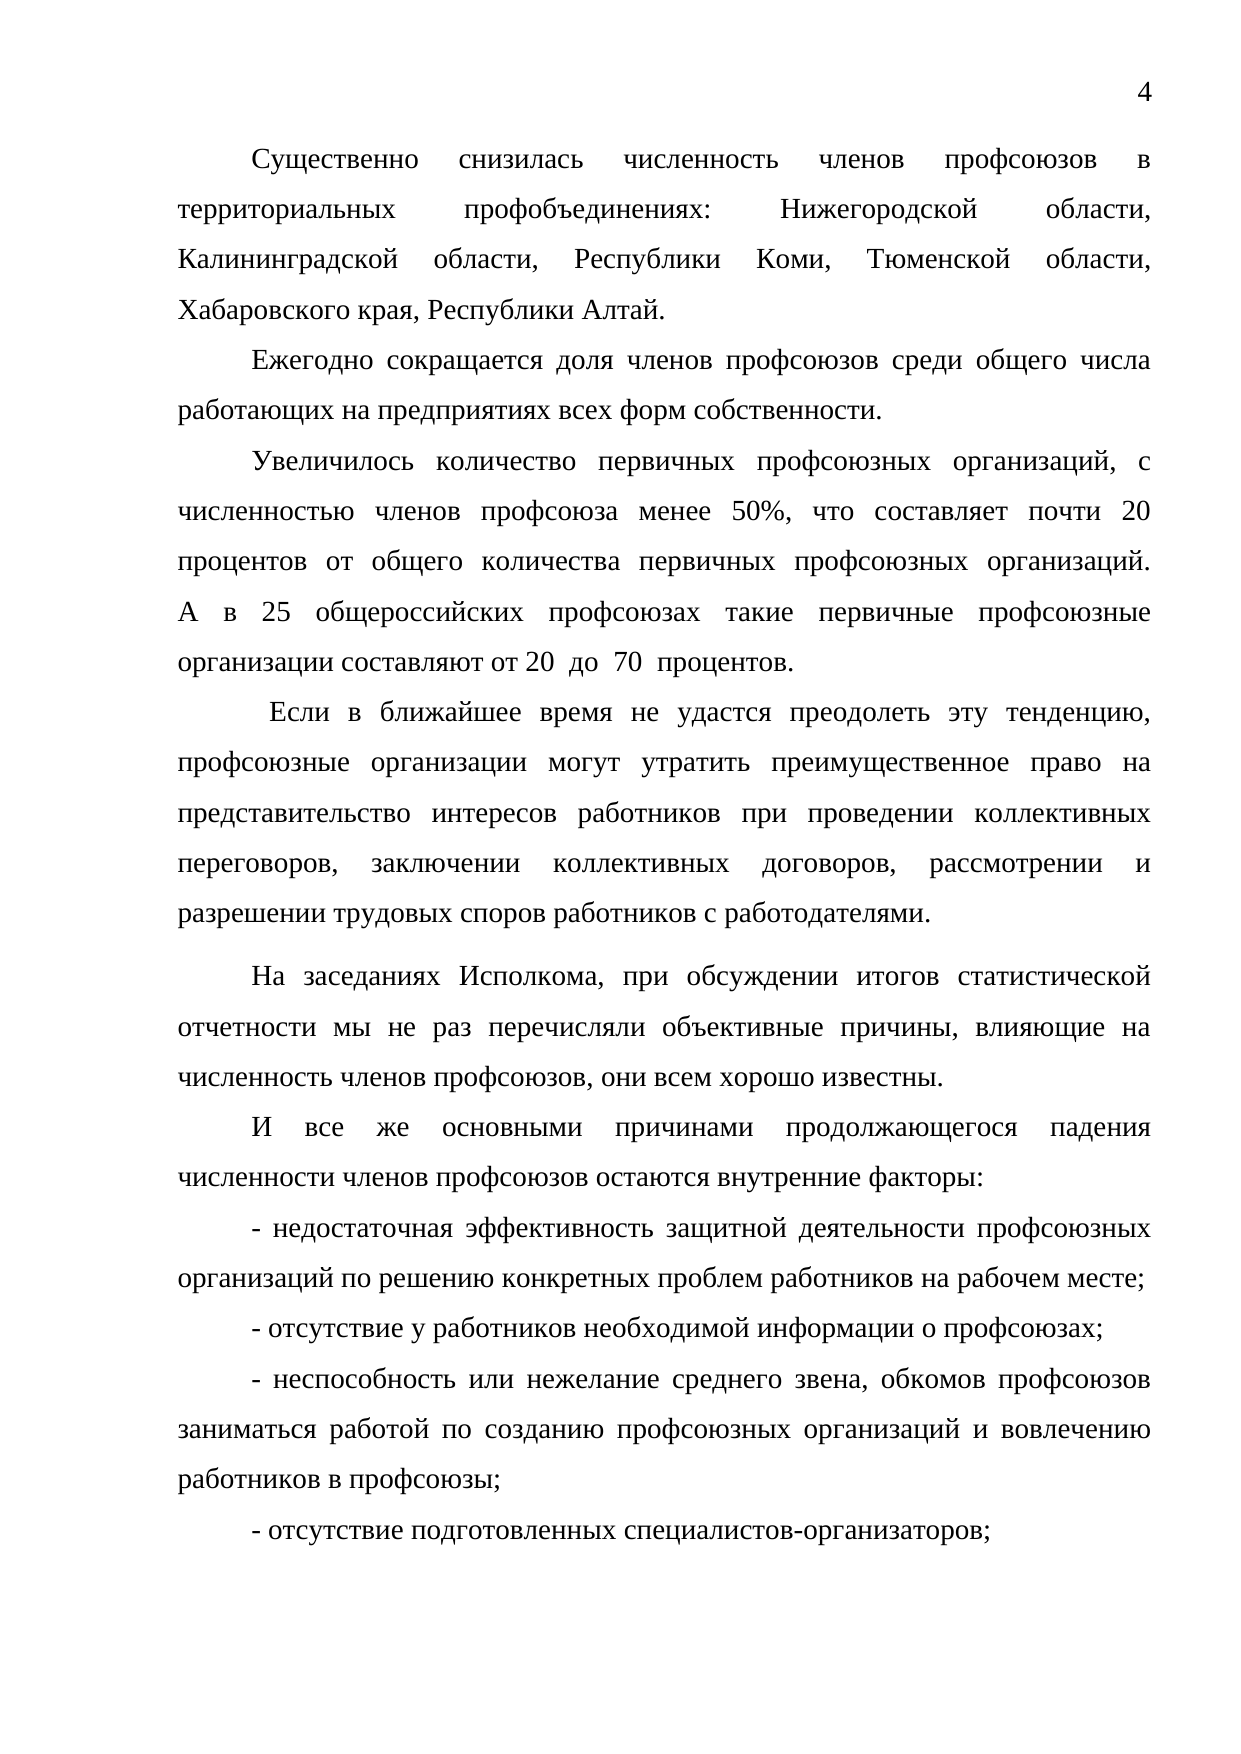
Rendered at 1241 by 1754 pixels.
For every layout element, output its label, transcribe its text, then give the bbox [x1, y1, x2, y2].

text И все же основными причинами продолжающегося падения численности членов профсоюзов остаются внутренние факторы: [177, 1109, 1152, 1193]
text - отсутствие у работников необходимой информации о профсоюзах; [177, 1311, 1152, 1344]
text - недостаточная эффективность защитной деятельности профсоюзных организаций по решению конкретных проблем работников на рабочем месте; [177, 1210, 1152, 1294]
text - отсутствие подготовленных специалистов-организаторов; [177, 1512, 1152, 1545]
text Ежегодно сокращается доля членов профсоюзов среди общего числа работающих на предприятиях всех форм собственности. [177, 342, 1152, 426]
text На заседаниях Исполкома, при обсуждении итогов статистической отчетности мы не раз перечисляли объективные причины, влияющие на численность членов профсоюзов, они всем хорошо известны. [177, 958, 1152, 1092]
text Существенно снизилась численность членов профсоюзов в территориальных профобъединениях: Нижегородской области, Калининградской области, Республики Коми, Тюменской области, Хабаровского края, Республики Алтай. [177, 141, 1152, 325]
text Увеличилось количество первичных профсоюзных организаций, с численностью членов профсоюза менее 50%, что составляет почти 20 процентов от общего количества первичных профсоюзных организаций. А в 25 общероссийских профсоюзах такие первичные профсоюзные организации составляют от 20 до 70 процентов. [177, 443, 1152, 677]
text Если в ближайшее время не удастся преодолеть эту тенденцию, профсоюзные организации могут утратить преимущественное право на представительство интересов работников при проведении коллективных переговоров, заключении коллективных договоров, рассмотрении и разрешении трудовых споров работников с работодателями. [177, 694, 1152, 929]
text - неспособность или нежелание среднего звена, обкомов профсоюзов заниматься работой по созданию профсоюзных организаций и вовлечению работников в профсоюзы; [177, 1361, 1152, 1495]
